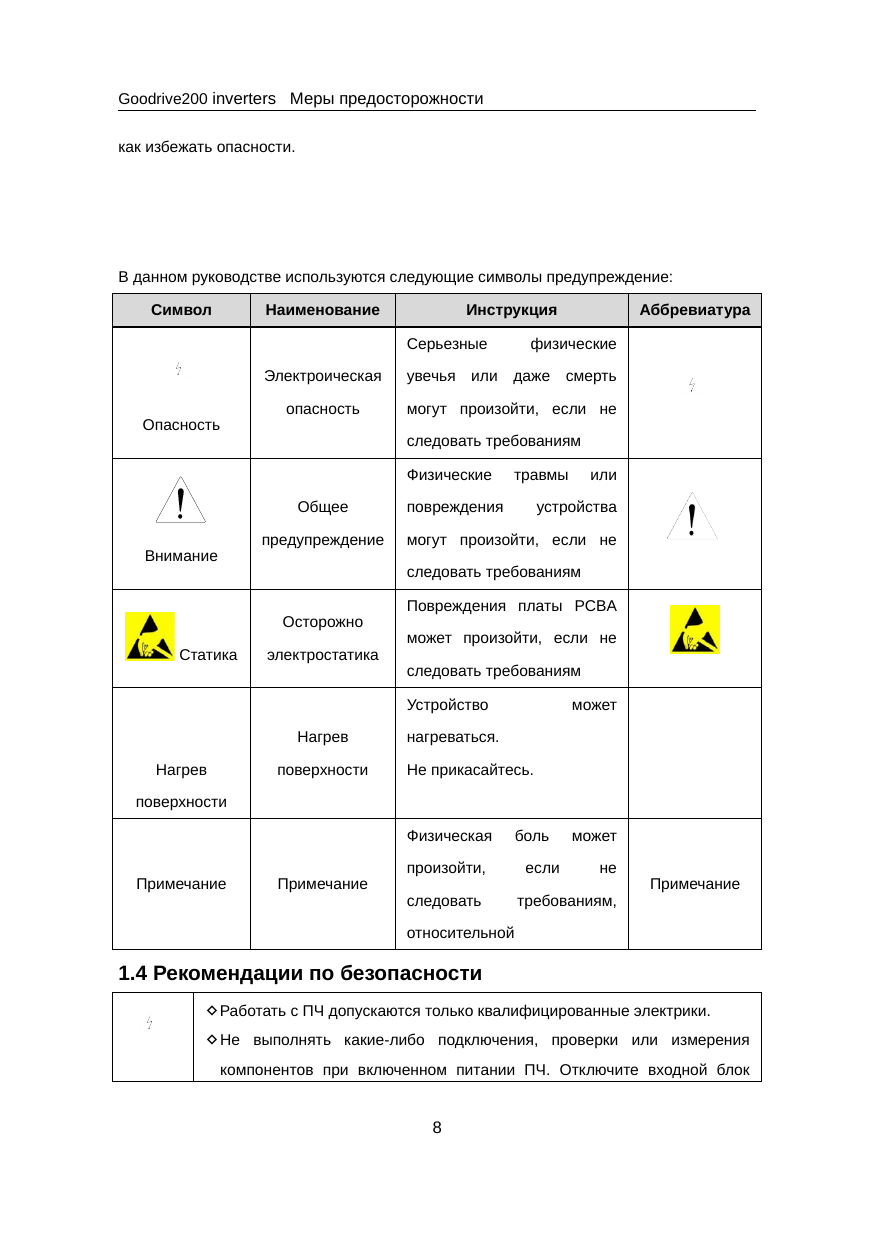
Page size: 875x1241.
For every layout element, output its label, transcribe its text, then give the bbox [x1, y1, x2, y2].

table_header Символ [113, 294, 250, 326]
table_cell [629, 688, 761, 818]
table_cell Физическая боль может произойти, если не следовать требованиям, относительной [396, 819, 628, 949]
table_cell Примечание [629, 819, 761, 949]
table_cell Внимание [113, 459, 250, 588]
table_header Инструкция [396, 294, 628, 326]
table_cell Нагрев поверхности [251, 688, 395, 818]
table_cell Устройство может нагреваться. Не прикасайтесь. [396, 688, 628, 818]
table_header [113, 993, 193, 1081]
table_cell [629, 590, 761, 687]
table_cell Примечание [251, 819, 395, 949]
table_cell Нагрев поверхности [113, 688, 250, 818]
table_cell [629, 459, 761, 588]
table_cell Осторожно электростатика [251, 590, 395, 687]
picture [125, 612, 175, 661]
picture [670, 605, 720, 654]
table_header Наименование [251, 294, 395, 326]
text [118, 130, 756, 163]
table_cell Примечание [113, 819, 250, 949]
table_cell Общее предупреждение [251, 459, 395, 588]
text 1.4 Рекомендации по безопасности [118, 957, 756, 986]
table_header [194, 993, 761, 1081]
text В данном руководстве используются следующие символы предупреждение: [118, 260, 756, 293]
table_cell Серьезные физические увечья или даже смерть могут произойти, если не следовать требованиям [396, 328, 628, 457]
table_header Аббревиатура [629, 294, 761, 326]
table_cell [629, 328, 761, 457]
table_cell Статика [113, 590, 250, 687]
table_cell Физические травмы или повреждения устройства могут произойти, если не следовать требованиям [396, 459, 628, 588]
table_cell Опасность [113, 328, 250, 457]
table_cell Электроическая опасность [251, 328, 395, 457]
table_cell Повреждения платы PCBA может произойти, если не следовать требованиям [396, 590, 628, 687]
